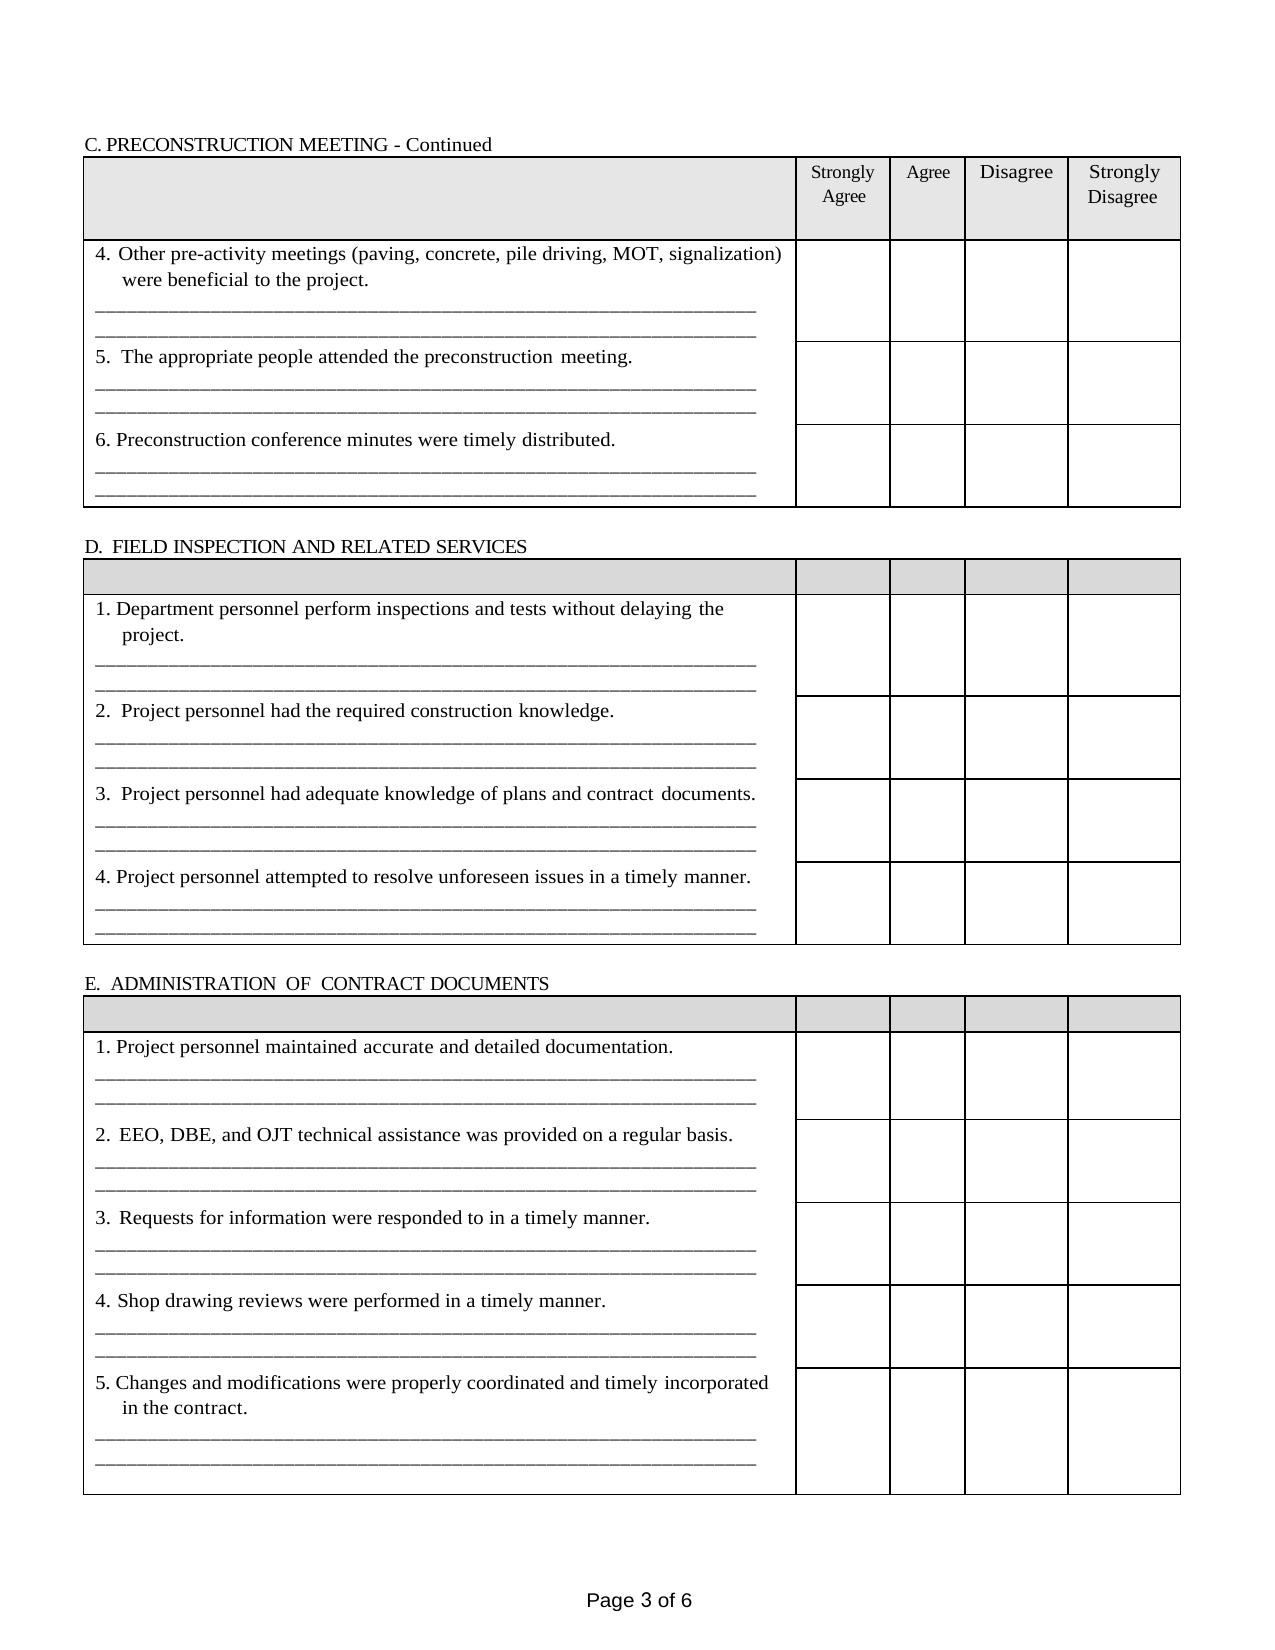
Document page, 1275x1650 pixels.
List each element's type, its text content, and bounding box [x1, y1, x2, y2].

table_cell _______________________________________________________________ [84, 831, 795, 861]
table_cell [891, 342, 964, 423]
table_cell [1069, 697, 1180, 778]
table_cell [891, 863, 964, 944]
table_header [84, 158, 795, 239]
table_header [966, 997, 1067, 1031]
table_cell 4. Other pre-activity meetings (paving, concrete, pile driving, MOT, signalization) [84, 241, 795, 266]
list PRECONSTRUCTION MEETING - Continued [84, 133, 1194, 156]
table_cell [1069, 241, 1180, 341]
table_cell _______________________________________________________________ [84, 368, 795, 393]
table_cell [84, 1420, 795, 1444]
table_cell _______________________________________________________________ [84, 476, 795, 506]
table_cell _______________________________________________________________ [84, 1084, 795, 1119]
list ADMINISTRATION OF CONTRACT DOCUMENTS [84, 972, 1194, 995]
table_cell _______________________________________________________________ [84, 671, 795, 695]
table_cell 4. Shop drawing reviews were performed in a timely manner. [84, 1284, 795, 1312]
table_cell [1069, 1369, 1180, 1494]
table_header [1069, 997, 1180, 1031]
table_cell [891, 1203, 964, 1284]
table_cell [797, 595, 889, 695]
table_cell [797, 241, 889, 341]
table_cell 5. The appropriate people attended the preconstruction meeting. [84, 341, 795, 368]
table_cell [891, 780, 964, 861]
table_cell [966, 1120, 1067, 1202]
table_cell 6. Preconstruction conference minutes were timely distributed. [84, 424, 795, 451]
table_cell _______________________________________________________________ [84, 806, 795, 831]
table_cell [966, 425, 1067, 506]
table_cell [891, 1120, 964, 1202]
table_cell _______________________________________________________________ [84, 291, 795, 316]
table_cell [966, 1033, 1067, 1119]
table_cell 1. Project personnel maintained accurate and detailed documentation. [84, 1033, 795, 1059]
table_cell _______________________________________________________________ [84, 723, 795, 748]
table_cell [1069, 342, 1180, 423]
table_cell 5. Changes and modifications were properly coordinated and timely incorporated [84, 1367, 795, 1394]
table_cell [966, 1203, 1067, 1284]
table_cell [891, 595, 964, 695]
table_header [84, 560, 795, 594]
table_cell [797, 1203, 889, 1284]
table_cell [966, 342, 1067, 423]
table_cell [966, 697, 1067, 778]
table_cell [891, 1033, 964, 1119]
table_cell [797, 1286, 889, 1367]
table_cell [797, 1033, 889, 1119]
table_header [797, 560, 889, 594]
table_cell _______________________________________________________________ [84, 913, 795, 944]
table_cell [966, 241, 1067, 341]
table_header [1069, 560, 1180, 594]
table_cell _______________________________________________________________ [84, 393, 795, 423]
table_cell 1. Department personnel perform inspections and tests without delaying the [84, 595, 795, 621]
table_header [891, 560, 964, 594]
table_cell [966, 780, 1067, 861]
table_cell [84, 1445, 795, 1494]
table_cell 3. Project personnel had adequate knowledge of plans and contract documents. [84, 778, 795, 806]
table_cell [797, 780, 889, 861]
table_header Agree [891, 158, 964, 239]
table_cell 2. Project personnel had the required construction knowledge. [84, 695, 795, 723]
table_header [966, 560, 1067, 594]
table_cell [1069, 425, 1180, 506]
table_cell were beneficial to the project. [84, 266, 795, 291]
table_cell [797, 1369, 889, 1494]
table_header [891, 997, 964, 1031]
table_cell 3. Requests for information were responded to in a timely manner. [84, 1202, 795, 1229]
table_cell in the contract. [84, 1395, 795, 1419]
table_cell [966, 1369, 1067, 1494]
table_cell [891, 1286, 964, 1367]
table_cell [797, 697, 889, 778]
table_cell _______________________________________________________________ [84, 451, 795, 476]
table_cell [891, 697, 964, 778]
table_cell [966, 863, 1067, 944]
table_cell [1069, 1033, 1180, 1119]
list FIELD INSPECTION AND RELATED SERVICES [84, 534, 1194, 557]
table_cell [797, 342, 889, 423]
table_cell [891, 241, 964, 341]
table_header Strongly Agree [797, 158, 889, 239]
table_cell _______________________________________________________________ [84, 888, 795, 913]
table_cell [891, 1369, 964, 1494]
table_cell [797, 863, 889, 944]
table_cell _______________________________________________________________ [84, 646, 795, 671]
table_cell [1069, 595, 1180, 695]
table_cell _______________________________________________________________ [84, 1254, 795, 1284]
table_header Strongly Disagree [1069, 158, 1180, 239]
table_cell _______________________________________________________________ [84, 1337, 795, 1367]
table_cell _______________________________________________________________ [84, 1146, 795, 1171]
table_cell project. [84, 621, 795, 646]
table_cell _______________________________________________________________ [84, 1059, 795, 1084]
table_cell [891, 425, 964, 506]
table_header Disagree [966, 158, 1067, 239]
table_cell [797, 1120, 889, 1202]
table_cell [1069, 1120, 1180, 1202]
table_cell _______________________________________________________________ [84, 316, 795, 341]
table_cell [1069, 780, 1180, 861]
table_cell 2. EEO, DBE, and OJT technical assistance was provided on a regular basis. [84, 1119, 795, 1146]
table_cell [966, 1286, 1067, 1367]
table_cell 4. Project personnel attempted to resolve unforeseen issues in a timely manner. [84, 861, 795, 888]
table_header [797, 997, 889, 1031]
table_cell [1069, 1286, 1180, 1367]
table_cell [966, 595, 1067, 695]
table_cell _______________________________________________________________ [84, 1171, 795, 1202]
table_cell [1069, 863, 1180, 944]
table_cell _______________________________________________________________ [84, 1229, 795, 1254]
table_cell [1069, 1203, 1180, 1284]
table_cell _______________________________________________________________ [84, 1312, 795, 1337]
table_cell [797, 425, 889, 506]
table_cell _______________________________________________________________ [84, 748, 795, 778]
table_header [84, 997, 795, 1031]
